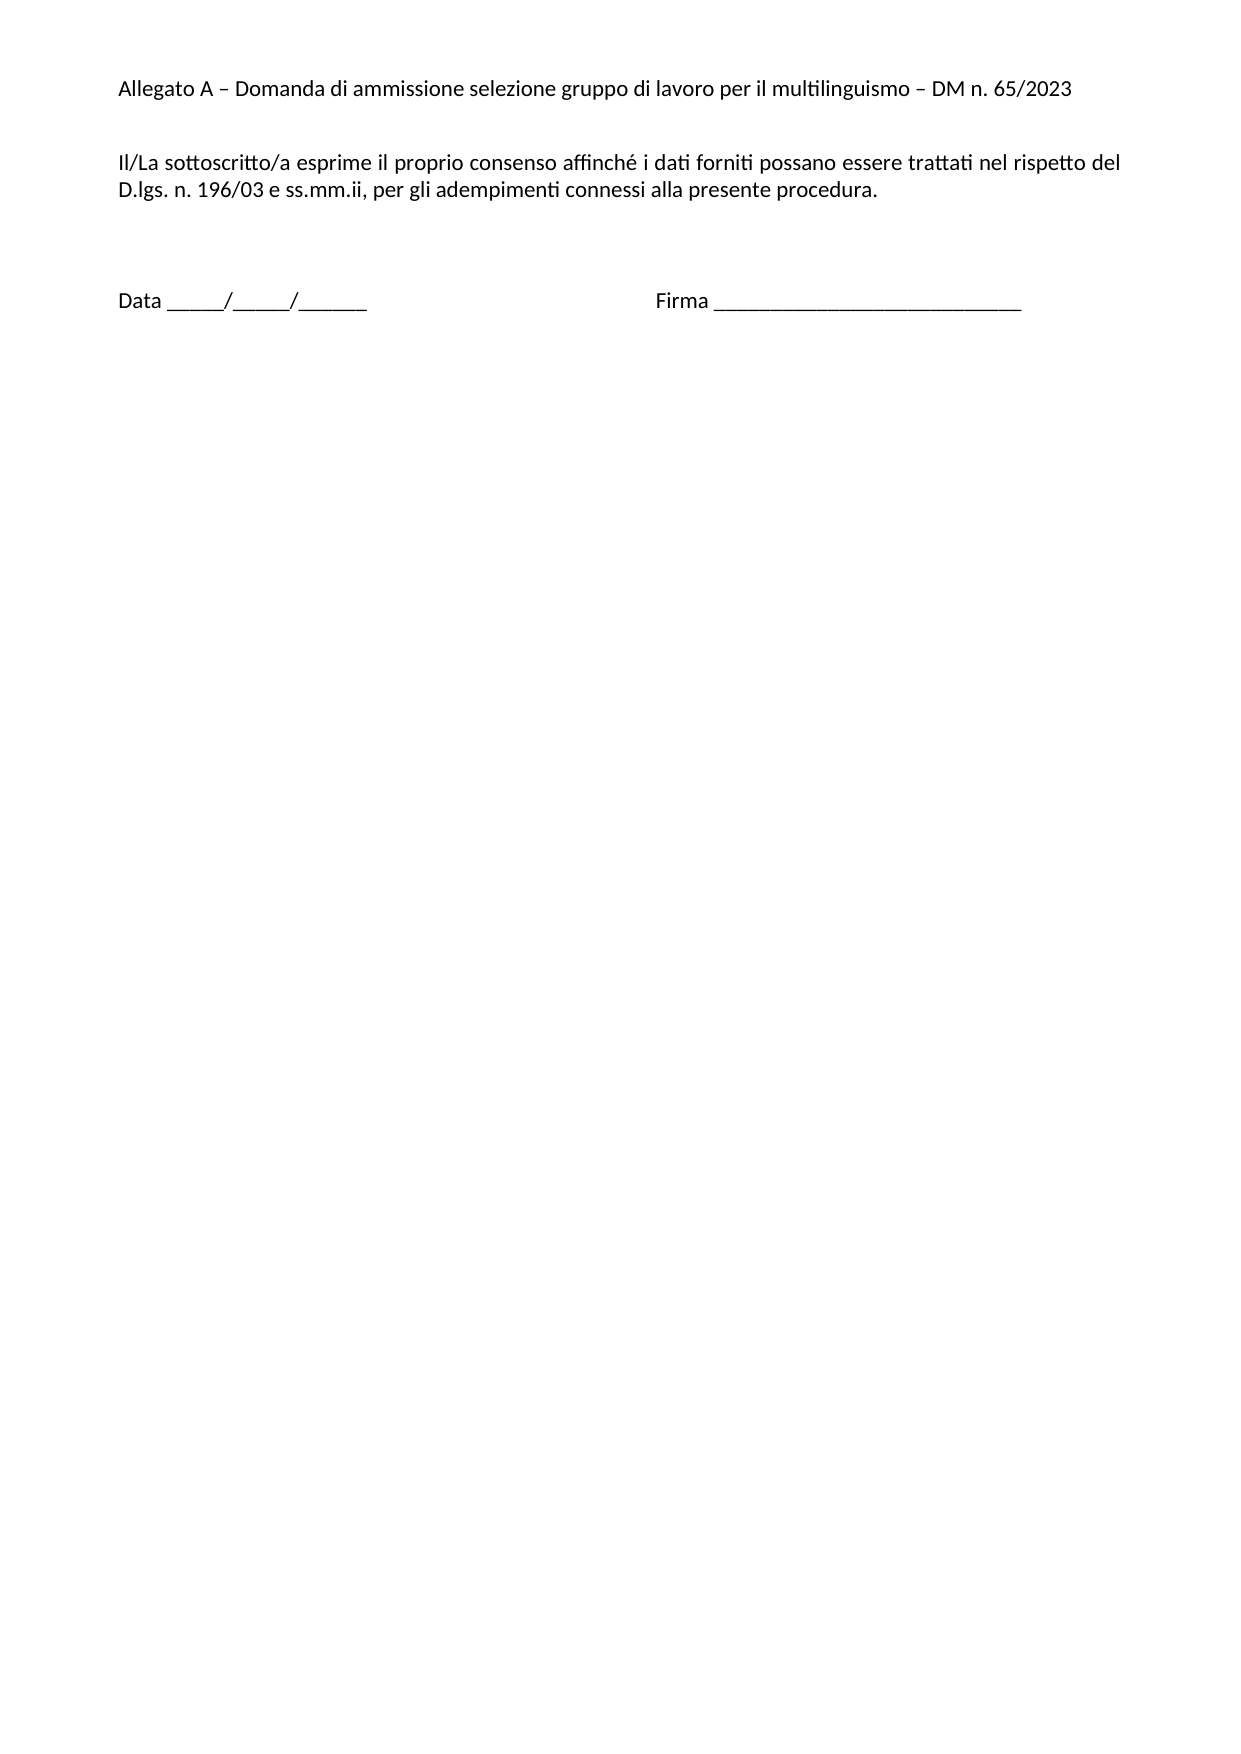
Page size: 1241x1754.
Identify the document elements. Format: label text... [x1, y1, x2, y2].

text Il/La sottoscritto/a esprime il proprio consenso affinché i dati forniti possano essere trattati nel rispetto del D.lgs. n. 196/03 e ss.mm.ii, per gli adempimenti connessi alla presente procedura. [118, 148, 1122, 204]
text Data _____/_____/______ Firma ___________________________ [118, 286, 1122, 314]
